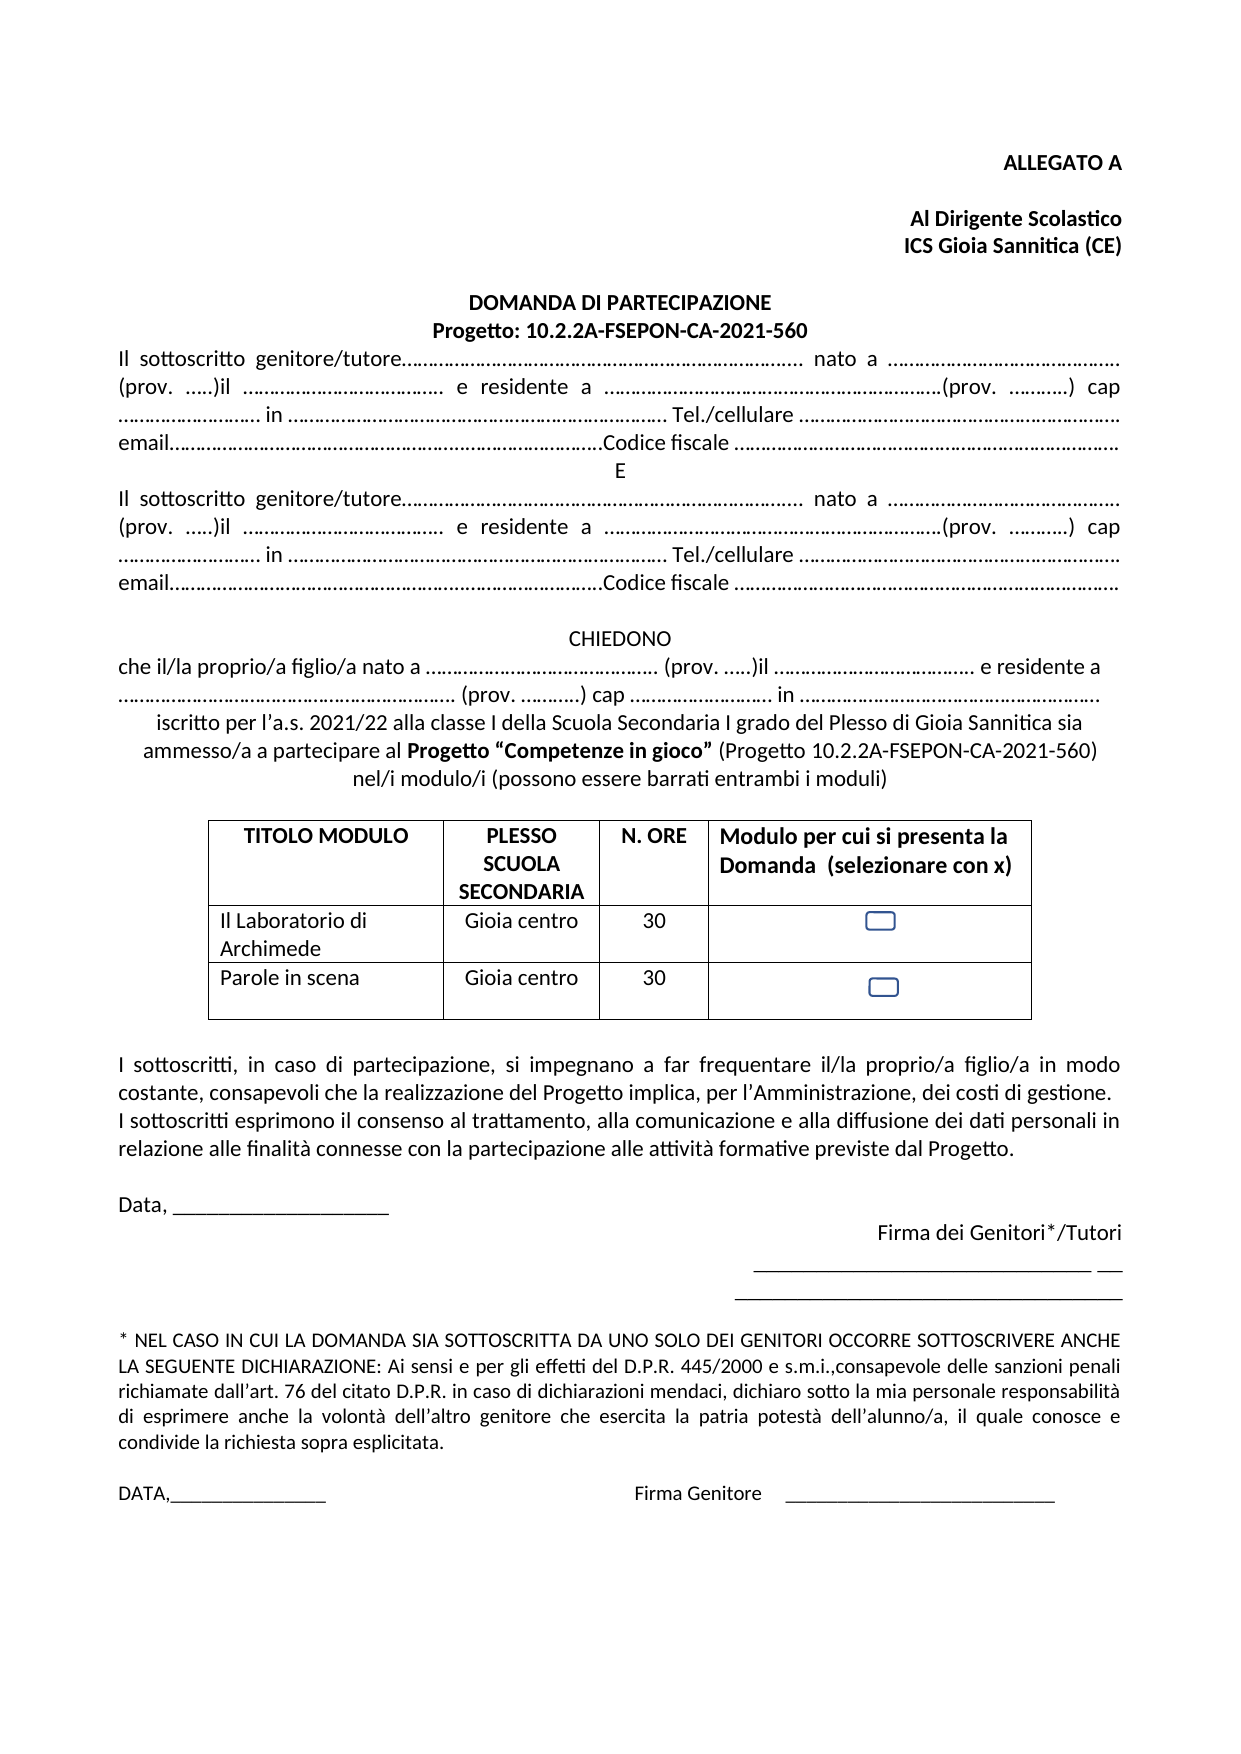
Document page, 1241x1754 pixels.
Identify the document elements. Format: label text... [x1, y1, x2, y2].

text CHIEDONO [118, 624, 1122, 652]
text Progetto: 10.2.2A-FSEPON-CA-2021-560 [118, 316, 1122, 344]
text email………………………………………………..……………………..Codice fiscale ………………………………………………………………. [118, 568, 1122, 596]
table_cell Parole in scena [209, 963, 443, 1019]
text Il sottoscritto genitore/tutore……………………………………………………………….... nato a …………………………………….. (prov. …..)il ……………………………….. e residente a ……………………………………………………….(prov. ………..) cap ……………………… in ……………………………………………………………… Tel./cellulare ……………………………………………………. [118, 484, 1122, 568]
table_header N. ORE [600, 821, 708, 905]
table_cell Il Laboratorio di Archimede [209, 906, 443, 962]
text email………………………………………………..……………………..Codice fiscale ………………………………………………………………. [118, 428, 1122, 456]
text DATA,_______________ Firma Genitore __________________________ [118, 1480, 1122, 1505]
text Al Dirigente Scolastico [118, 204, 1122, 232]
text ALLEGATO A [118, 148, 1122, 176]
table_header Modulo per cui si presenta la Domanda (selezionare con x) [709, 821, 1031, 905]
table_cell [709, 963, 1031, 1019]
text DOMANDA DI PARTECIPAZIONE [118, 288, 1122, 316]
text Data, ___________________ [118, 1190, 1122, 1218]
text I sottoscritti esprimono il consenso al trattamento, alla comunicazione e alla diffusione dei dati personali in relazione alle finalità connesse con la partecipazione alle attività formative previste dal Progetto. [118, 1106, 1122, 1162]
text ___________________________ __ _______________________________ [118, 1246, 1122, 1303]
table_header TITOLO MODULO [209, 821, 443, 905]
text ICS Gioia Sannitica (CE) [118, 232, 1122, 260]
table_cell 30 [600, 963, 708, 1019]
text Il sottoscritto genitore/tutore……………………………………………………………….... nato a …………………………………….. (prov. …..)il ……………………………….. e residente a ……………………………………………………….(prov. ………..) cap ……………………… in ……………………………………………………………… Tel./cellulare ……………………………………………………. [118, 344, 1122, 428]
text I sottoscritti, in caso di partecipazione, si impegnano a far frequentare il/la proprio/a figlio/a in modo costante, consapevoli che la realizzazione del Progetto implica, per l’Amministrazione, dei costi di gestione. [118, 1050, 1122, 1106]
text Firma dei Genitori*/Tutori [118, 1218, 1122, 1246]
text che il/la proprio/a figlio/a nato a …………………………………….. (prov. …..)il ……………………………….. e residente a ………………………………………………………. (prov. ………..) cap ……………………… in ………………………………………………… [118, 652, 1122, 708]
table_cell Gioia centro [444, 963, 599, 1019]
text E [118, 456, 1122, 484]
table_cell Gioia centro [444, 906, 599, 962]
text iscritto per l’a.s. 2021/22 alla classe I della Scuola Secondaria I grado del Plesso di Gioia Sannitica sia ammesso/a a partecipare al Progetto “Competenze in gioco” (Progetto 10.2.2A-FSEPON-CA-2021-560) nel/i modulo/i (possono essere barrati entrambi i moduli) [118, 708, 1122, 792]
text * NEL CASO IN CUI LA DOMANDA SIA SOTTOSCRITTA DA UNO SOLO DEI GENITORI OCCORRE SOTTOSCRIVERE ANCHE LA SEGUENTE DICHIARAZIONE: Ai sensi e per gli effetti del D.P.R. 445/2000 e s.m.i.,consapevole delle sanzioni penali richiamate dall’art. 76 del citato D.P.R. in caso di dichiarazioni mendaci, dichiaro sotto la mia personale responsabilità di esprimere anche la volontà dell’altro genitore che esercita la patria potestà dell’alunno/a, il quale conosce e condivide la richiesta sopra esplicitata. [118, 1327, 1122, 1454]
table_cell 30 [600, 906, 708, 962]
table_header PLESSO SCUOLA SECONDARIA [444, 821, 599, 905]
table_cell [709, 906, 1031, 962]
